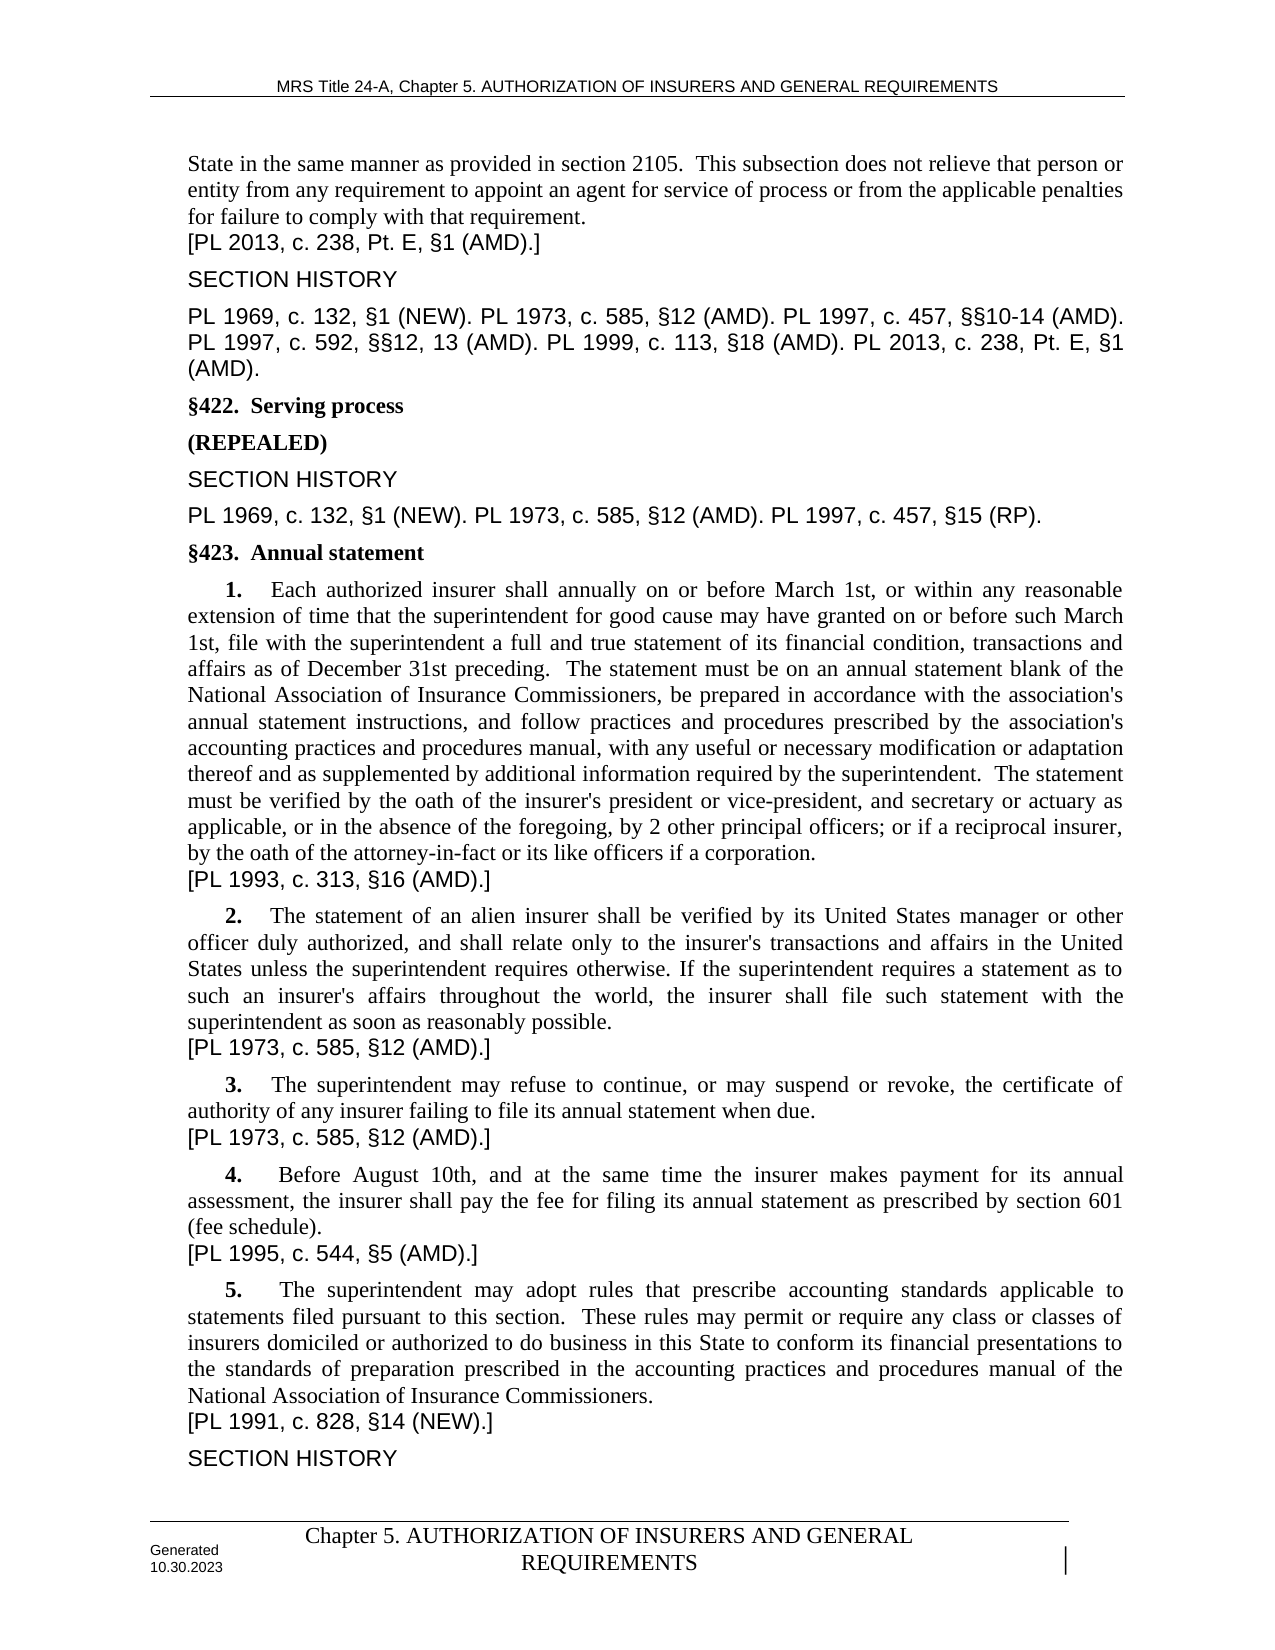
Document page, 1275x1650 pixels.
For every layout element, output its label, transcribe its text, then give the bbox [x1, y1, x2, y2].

text [PL 1991, c. 828, §14 (NEW).] [187, 1408, 1125, 1434]
text [PL 1973, c. 585, §12 (AMD).] [187, 1124, 1125, 1150]
text SECTION HISTORY [187, 266, 1125, 292]
text §423. Annual statement [187, 539, 1125, 566]
text PL 1969, c. 132, §1 (NEW). PL 1973, c. 585, §12 (AMD). PL 1997, c. 457, §15 (RP). [187, 502, 1125, 529]
text SECTION HISTORY [187, 466, 1125, 492]
text [PL 1973, c. 585, §12 (AMD).] [187, 1034, 1125, 1061]
text 1. Each authorized insurer shall annually on or before March 1st, or within any reasonable extension of time that the superintendent for good cause may have granted on or before such March 1st, file with the superintendent a full and true statement of its financial condition, transactions and affairs as of December 31st preceding. The statement must be on an annual statement blank of the National Association of Insurance Commissioners, be prepared in accordance with the association's annual statement instructions, and follow practices and procedures prescribed by the association's accounting practices and procedures manual, with any useful or necessary modification or adaptation thereof and as supplemented by additional information required by the superintendent. The statement must be verified by the oath of the insurer's president or vice-president, and secretary or actuary as applicable, or in the absence of the foregoing, by 2 other principal officers; or if a reciprocal insurer, by the oath of the attorney-in-fact or its like officers if a corporation. [187, 576, 1125, 866]
text §422. Serving process [187, 392, 1125, 418]
text SECTION HISTORY [187, 1445, 1125, 1471]
text 2. The statement of an alien insurer shall be verified by its United States manager or other officer duly authorized, and shall relate only to the insurer's transactions and affairs in the United States unless the superintendent requires otherwise. If the superintendent requires a statement as to such an insurer's affairs throughout the world, the insurer shall file such statement with the superintendent as soon as reasonably possible. [187, 903, 1125, 1034]
text 4. Before August 10th, and at the same time the insurer makes payment for its annual assessment, the insurer shall pay the fee for filing its annual statement as prescribed by section 601 (fee schedule). [187, 1161, 1125, 1240]
text 5. The superintendent may adopt rules that prescribe accounting standards applicable to statements filed pursuant to this section. These rules may permit or require any class or classes of insurers domiciled or authorized to do business in this State to conform its financial presentations to the standards of preparation prescribed in the accounting practices and procedures manual of the National Association of Insurance Commissioners. [187, 1276, 1125, 1408]
text [PL 1995, c. 544, §5 (AMD).] [187, 1240, 1125, 1266]
text PL 1969, c. 132, §1 (NEW). PL 1973, c. 585, §12 (AMD). PL 1997, c. 457, §§10-14 (AMD). PL 1997, c. 592, §§12, 13 (AMD). PL 1999, c. 113, §18 (AMD). PL 2013, c. 238, Pt. E, §1 (AMD). [187, 303, 1125, 382]
text 3. The superintendent may refuse to continue, or may suspend or revoke, the certificate of authority of any insurer failing to file its annual statement when due. [187, 1071, 1125, 1124]
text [187, 150, 1125, 229]
text (REPEALED) [187, 429, 1125, 455]
text [PL 1993, c. 313, §16 (AMD).] [187, 866, 1125, 892]
text [PL 2013, c. 238, Pt. E, §1 (AMD).] [187, 229, 1125, 255]
